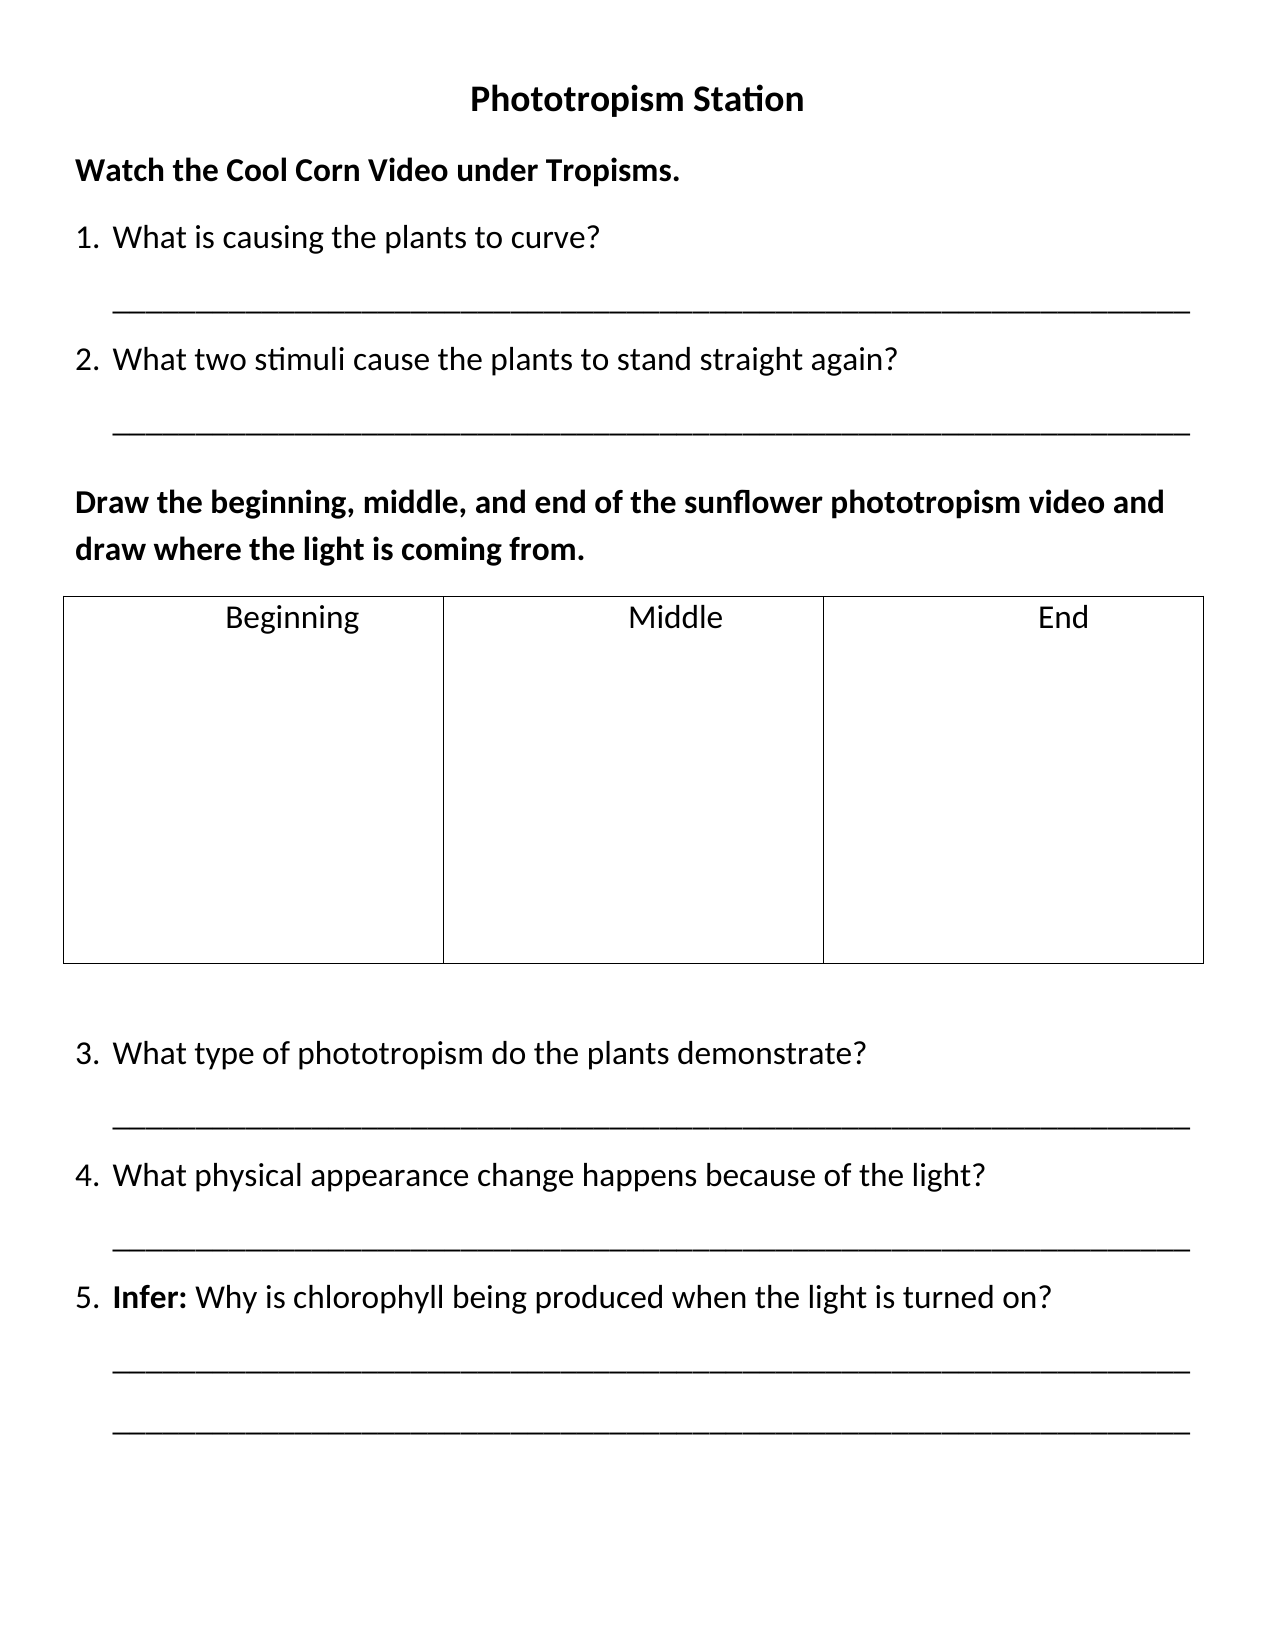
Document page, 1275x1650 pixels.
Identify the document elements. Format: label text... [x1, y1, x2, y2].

table_header End [824, 597, 1203, 963]
list What physical appearance change happens because of the light? _________________________________________________________________ [75, 1154, 1200, 1256]
text Draw the beginning, middle, and end of the sunflower phototropism video and draw where the light is coming from. [75, 481, 1200, 569]
text Phototropism Station [75, 75, 1200, 121]
list What two stimuli cause the plants to stand straight again? _________________________________________________________________ [75, 338, 1200, 440]
list What type of phototropism do the plants demonstrate? _________________________________________________________________ [75, 1032, 1200, 1133]
list What is causing the plants to curve? _________________________________________________________________ [75, 216, 1200, 318]
table_header Middle [444, 597, 823, 963]
table_header Beginning [64, 597, 443, 963]
list Infer: Why is chlorophyll being produced when the light is turned on? _________________________________________________________________ _________________________________________________________________ [75, 1276, 1200, 1439]
text Watch the Cool Corn Video under Tropisms. [75, 148, 1200, 189]
